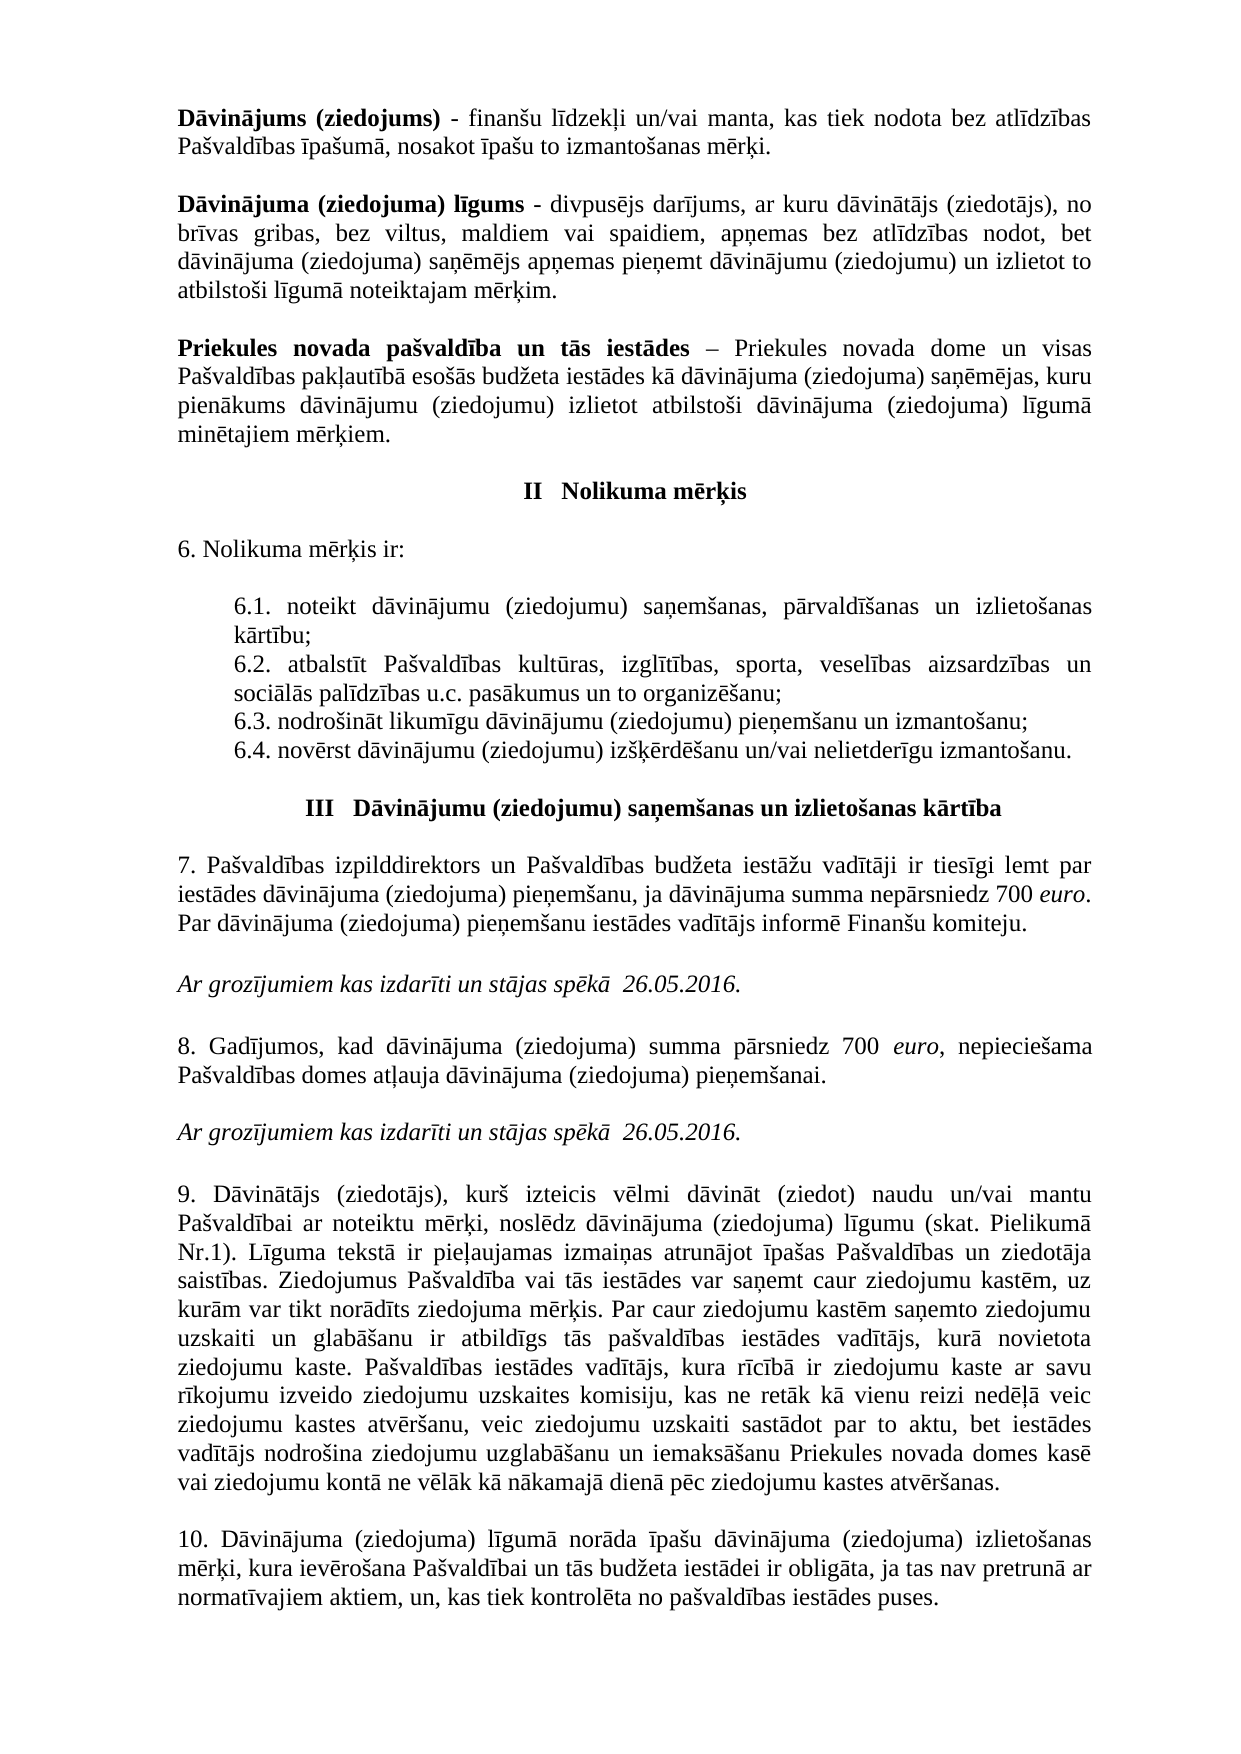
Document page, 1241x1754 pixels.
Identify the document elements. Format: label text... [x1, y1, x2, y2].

text 6.2. atbalstīt Pašvaldības kultūras, izglītības, sporta, veselības aizsardzības un sociālās palīdzības u.c. pasākumus un to organizēšanu; [233, 649, 1092, 706]
text 10. Dāvinājuma (ziedojuma) līgumā norāda īpašu dāvinājuma (ziedojuma) izlietošanas mērķi, kura ievērošana Pašvaldībai un tās budžeta iestādei ir obligāta, ja tas nav pretrunā ar normatīvajiem aktiem, un, kas tiek kontrolēta no pašvaldības iestādes puses. [177, 1495, 1092, 1610]
text 7. Pašvaldības izpilddirektors un Pašvaldības budžeta iestāžu vadītāji ir tiesīgi lemt par iestādes dāvinājuma (ziedojuma) pieņemšanu, ja dāvinājuma summa nepārsniedz 700 euro. [177, 821, 1092, 908]
text III Dāvinājumu (ziedojumu) saņemšanas un izlietošanas kārtība [215, 793, 1092, 821]
text 6. Nolikuma mērķis ir: [177, 505, 1092, 563]
text Ar grozījumiem kas izdarīti un stājas spēkā 26.05.2016. [177, 1117, 1092, 1146]
text Dāvinājums (ziedojums) - finanšu līdzekļi un/vai manta, kas tiek nodota bez atlīdzības Pašvaldības īpašumā, nosakot īpašu to izmantošanas mērķi. [177, 74, 1092, 160]
text 8. Gadījumos, kad dāvinājuma (ziedojuma) summa pārsniedz 700 euro, nepieciešama Pašvaldības domes atļauja dāvinājuma (ziedojuma) pieņemšanai. [177, 1031, 1092, 1089]
text 9. Dāvinātājs (ziedotājs), kurš izteicis vēlmi dāvināt (ziedot) naudu un/vai mantu Pašvaldībai ar noteiktu mērķi, noslēdz dāvinājuma (ziedojuma) līgumu (skat. Pielikumā Nr.1). Līguma tekstā ir pieļaujamas izmaiņas atrunājot īpašas Pašvaldības un ziedotāja saistības. Ziedojumus Pašvaldība vai tās iestādes var saņemt caur ziedojumu kastēm, uz kurām var tikt norādīts ziedojuma mērķis. Par caur ziedojumu kastēm saņemto ziedojumu uzskaiti un glabāšanu ir atbildīgs tās pašvaldības iestādes vadītājs, kurā novietota ziedojumu kaste. Pašvaldības iestādes vadītājs, kura rīcībā ir ziedojumu kaste ar savu rīkojumu izveido ziedojumu uzskaites komisiju, kas ne retāk kā vienu reizi nedēļā veic ziedojumu kastes atvēršanu, veic ziedojumu uzskaiti sastādot par to aktu, bet iestādes vadītājs nodrošina ziedojumu uzglabāšanu un iemaksāšanu Priekules novada domes kasē vai ziedojumu kontā ne vēlāk kā nākamajā dienā pēc ziedojumu kastes atvēršanas. [177, 1179, 1092, 1495]
text Ar grozījumiem kas izdarīti un stājas spēkā 26.05.2016. [177, 969, 1092, 998]
text 6.4. novērst dāvinājumu (ziedojumu) izšķērdēšanu un/vai nelietderīgu izmantošanu. [233, 735, 1092, 764]
text Priekules novada pašvaldība un tās iestādes – Priekules novada dome un visas Pašvaldības pakļautībā esošās budžeta iestādes kā dāvinājuma (ziedojuma) saņēmējas, kuru pienākums dāvinājumu (ziedojumu) izlietot atbilstoši dāvinājuma (ziedojuma) līgumā minētajiem mērķiem. [177, 304, 1092, 448]
text Dāvinājuma (ziedojuma) līgums - divpusējs darījums, ar kuru dāvinātājs (ziedotājs), no brīvas gribas, bez viltus, maldiem vai spaidiem, apņemas bez atlīdzības nodot, bet dāvinājuma (ziedojuma) saņēmējs apņemas pieņemt dāvinājumu (ziedojumu) un izlietot to atbilstoši līgumā noteiktajam mērķim. [177, 160, 1092, 304]
text 6.1. noteikt dāvinājumu (ziedojumu) saņemšanas, pārvaldīšanas un izlietošanas kārtību; [233, 563, 1092, 649]
text 6.3. nodrošināt likumīgu dāvinājumu (ziedojumu) pieņemšanu un izmantošanu; [233, 706, 1092, 735]
text Par dāvinājuma (ziedojuma) pieņemšanu iestādes vadītājs informē Finanšu komiteju. [177, 908, 1092, 936]
text II Nolikuma mērķis [177, 476, 1092, 505]
